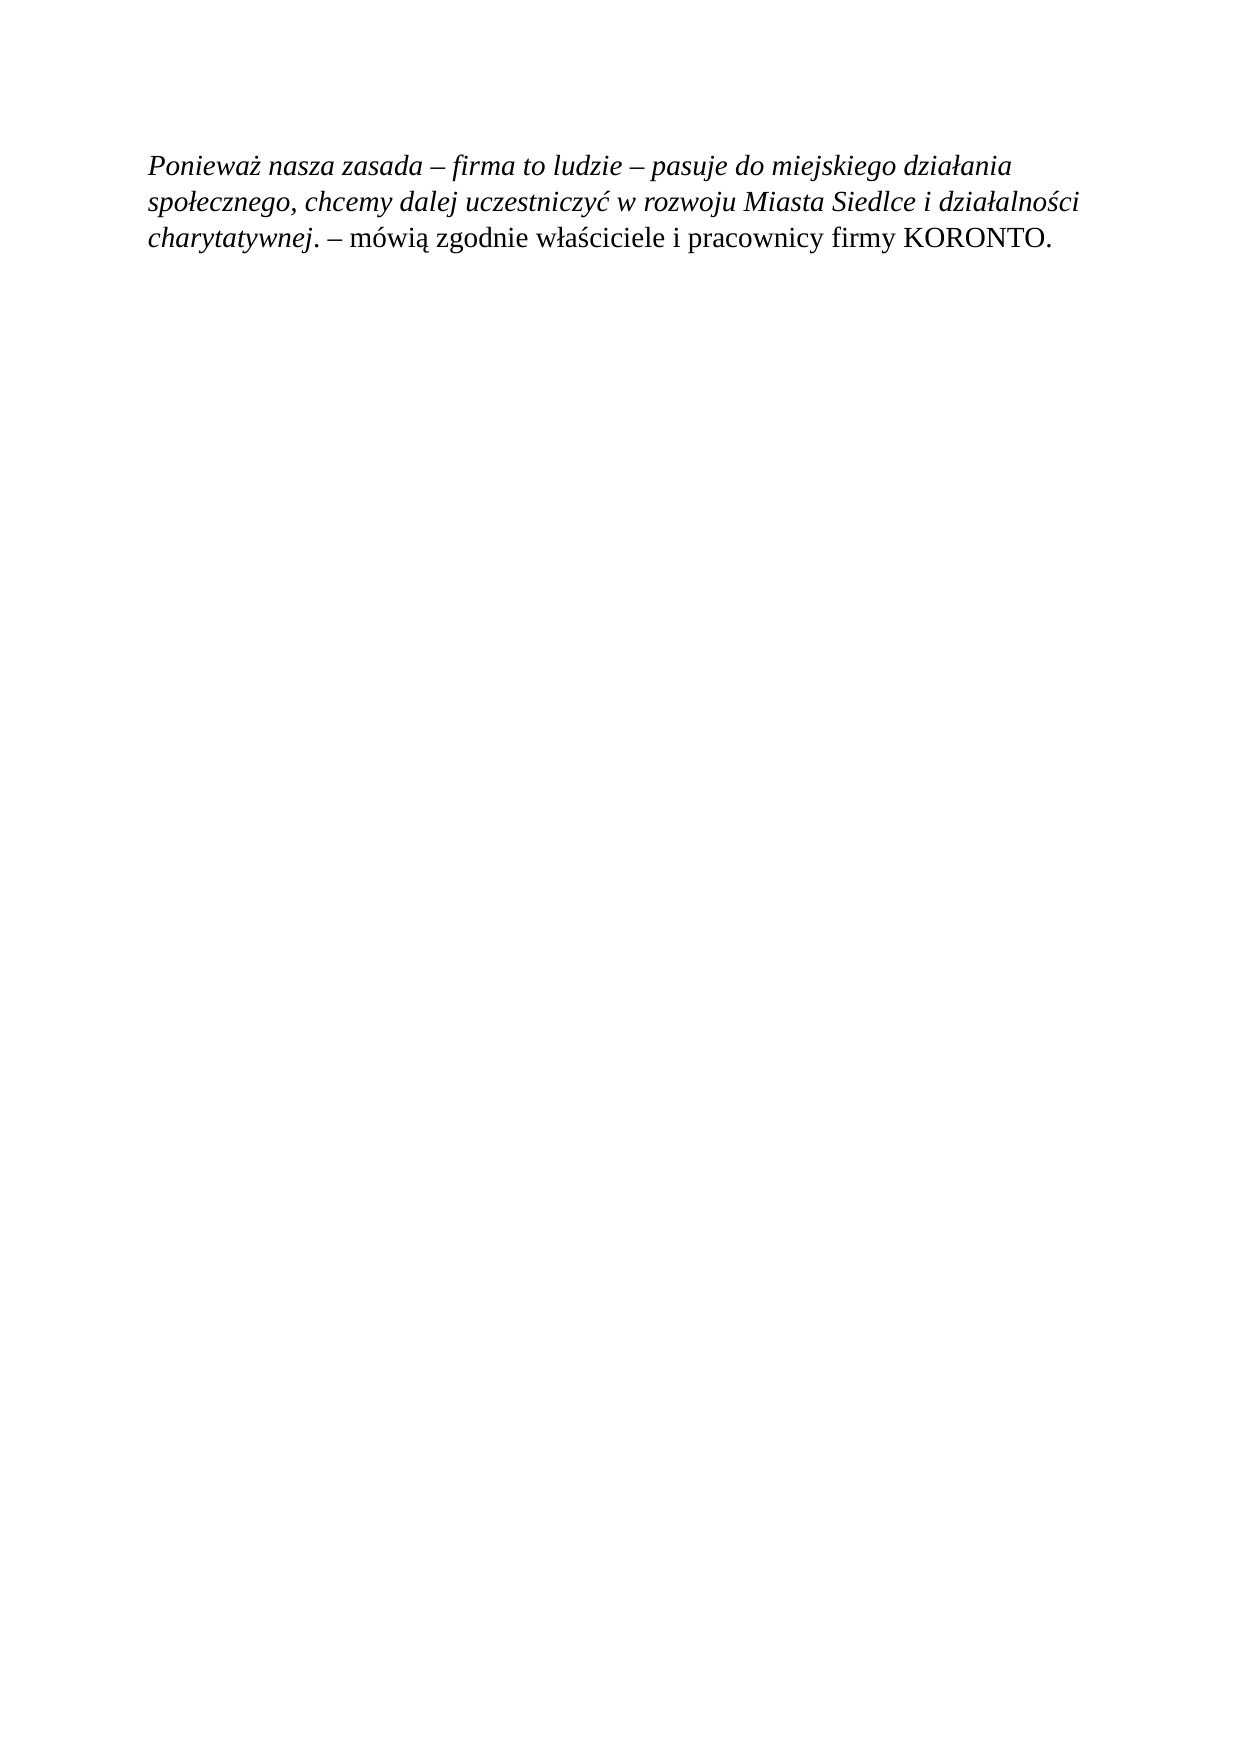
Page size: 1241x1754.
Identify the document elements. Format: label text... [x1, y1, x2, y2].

text Ponieważ nasza zasada – firma to ludzie – pasuje do miejskiego działania społecznego, chcemy dalej uczestniczyć w rozwoju Miasta Siedlce i działalności charytatywnej. – mówią zgodnie właściciele i pracownicy firmy KORONTO. [148, 148, 1093, 253]
